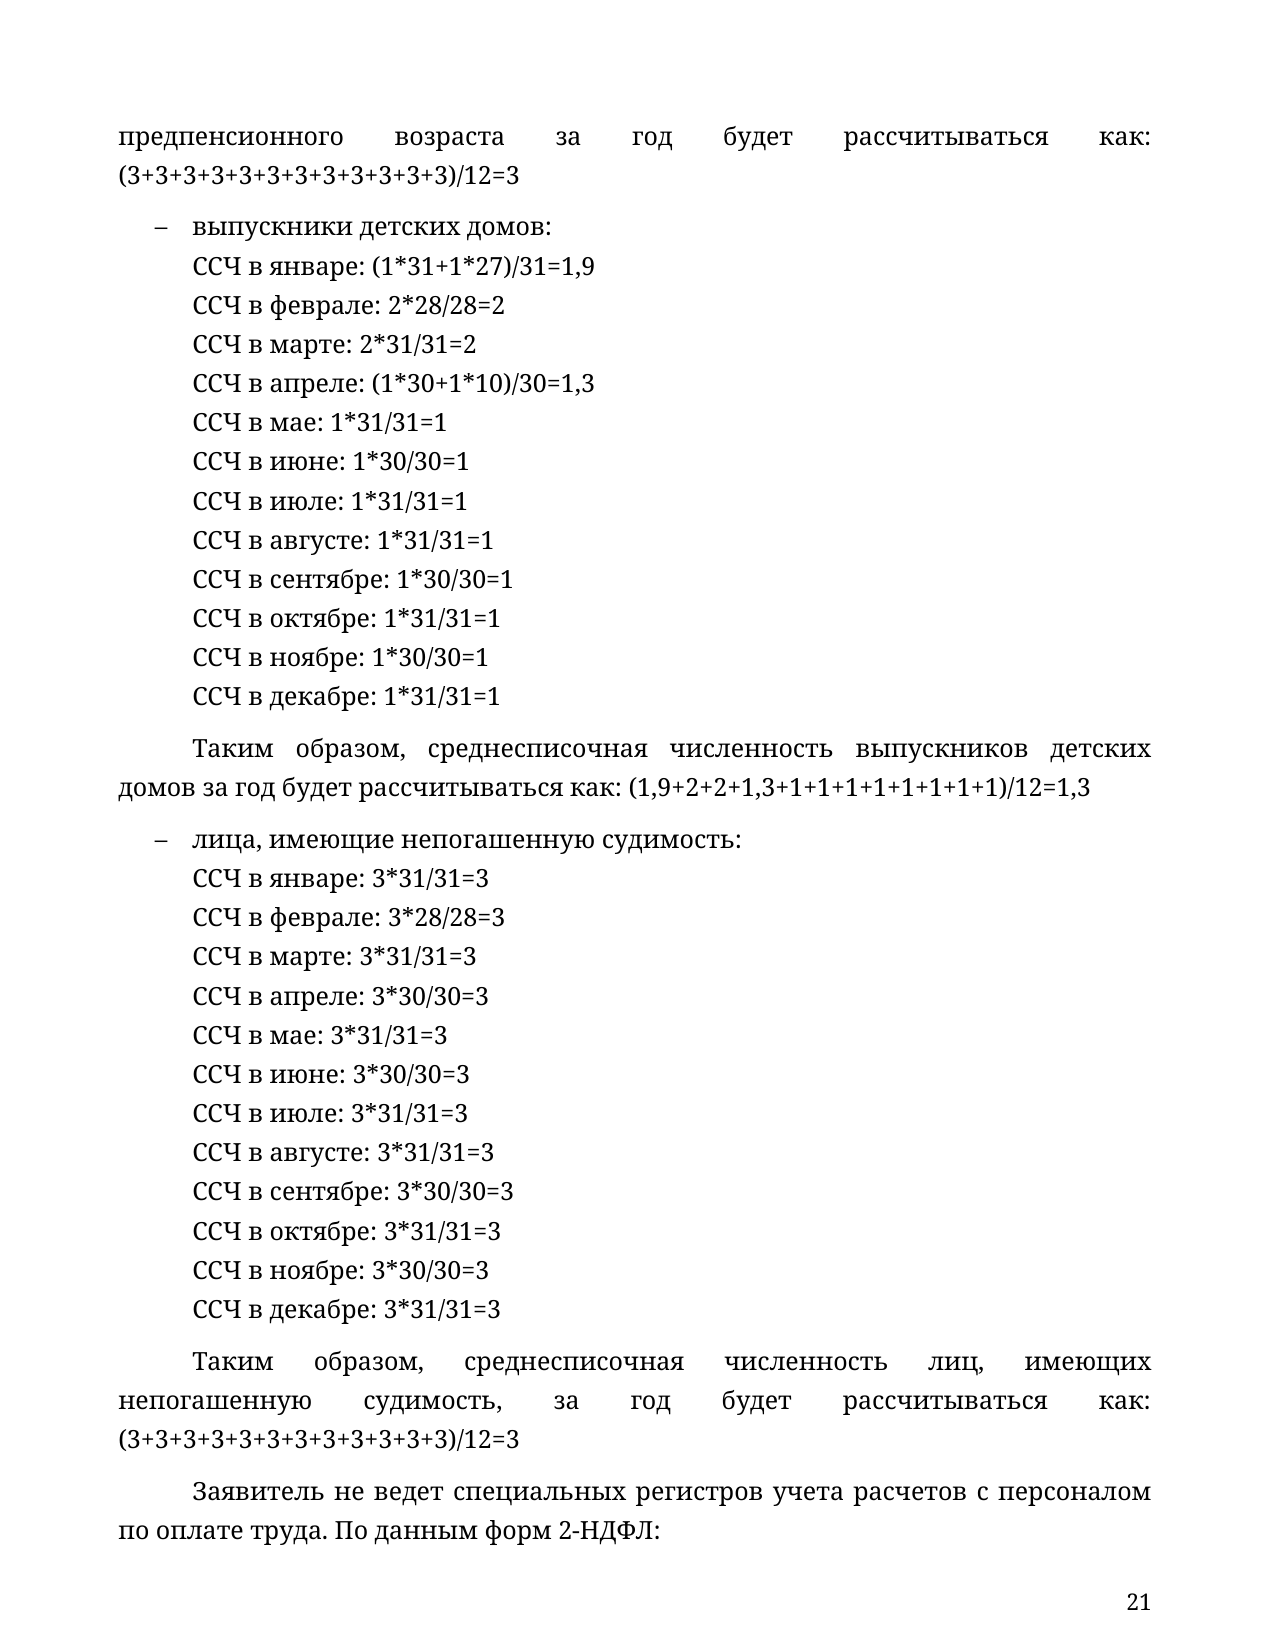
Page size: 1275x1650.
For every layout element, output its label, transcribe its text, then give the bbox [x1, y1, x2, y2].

text ССЧ в мае: 1*31/31=1 [192, 405, 1152, 439]
list лица, имеющие непогашенную судимость: [154, 821, 1152, 856]
text ССЧ в июле: 3*31/31=3 [192, 1096, 1152, 1130]
text ССЧ в октябре: 1*31/31=1 [192, 601, 1152, 635]
text Заявитель не ведет специальных регистров учета расчетов с персоналом по оплате труда. По данным форм 2-НДФЛ: [118, 1473, 1152, 1546]
text ССЧ в июне: 1*30/30=1 [192, 444, 1152, 478]
list выпускники детских домов: [154, 209, 1152, 243]
text ССЧ в ноябре: 1*30/30=1 [192, 640, 1152, 674]
text Таким образом, среднесписочная численность лиц, имеющих непогашенную судимость, за год будет рассчитываться как: (3+3+3+3+3+3+3+3+3+3+3+3)/12=3 [118, 1343, 1152, 1456]
text ССЧ в марте: 3*31/31=3 [192, 939, 1152, 973]
text ССЧ в марте: 2*31/31=2 [192, 326, 1152, 361]
text ССЧ в январе: 3*31/31=3 [192, 861, 1152, 895]
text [118, 118, 1152, 191]
text ССЧ в январе: (1*31+1*27)/31=1,9 [192, 248, 1152, 282]
text ССЧ в апреле: (1*30+1*10)/30=1,3 [192, 366, 1152, 400]
text ССЧ в ноябре: 3*30/30=3 [192, 1252, 1152, 1286]
text ССЧ в апреле: 3*30/30=3 [192, 978, 1152, 1012]
text ССЧ в феврале: 3*28/28=3 [192, 900, 1152, 934]
text ССЧ в декабре: 3*31/31=3 [192, 1291, 1152, 1326]
text Таким образом, среднесписочная численность выпускников детских домов за год будет рассчитываться как: (1,9+2+2+1,3+1+1+1+1+1+1+1+1)/12=1,3 [118, 731, 1152, 804]
text ССЧ в мае: 3*31/31=3 [192, 1017, 1152, 1051]
text ССЧ в сентябре: 1*30/30=1 [192, 561, 1152, 596]
text ССЧ в феврале: 2*28/28=2 [192, 287, 1152, 321]
text ССЧ в декабре: 1*31/31=1 [192, 679, 1152, 713]
text ССЧ в октябре: 3*31/31=3 [192, 1213, 1152, 1247]
text ССЧ в августе: 1*31/31=1 [192, 522, 1152, 556]
text ССЧ в июне: 3*30/30=3 [192, 1056, 1152, 1091]
text ССЧ в сентябре: 3*30/30=3 [192, 1174, 1152, 1208]
text ССЧ в августе: 3*31/31=3 [192, 1135, 1152, 1169]
text ССЧ в июле: 1*31/31=1 [192, 483, 1152, 517]
